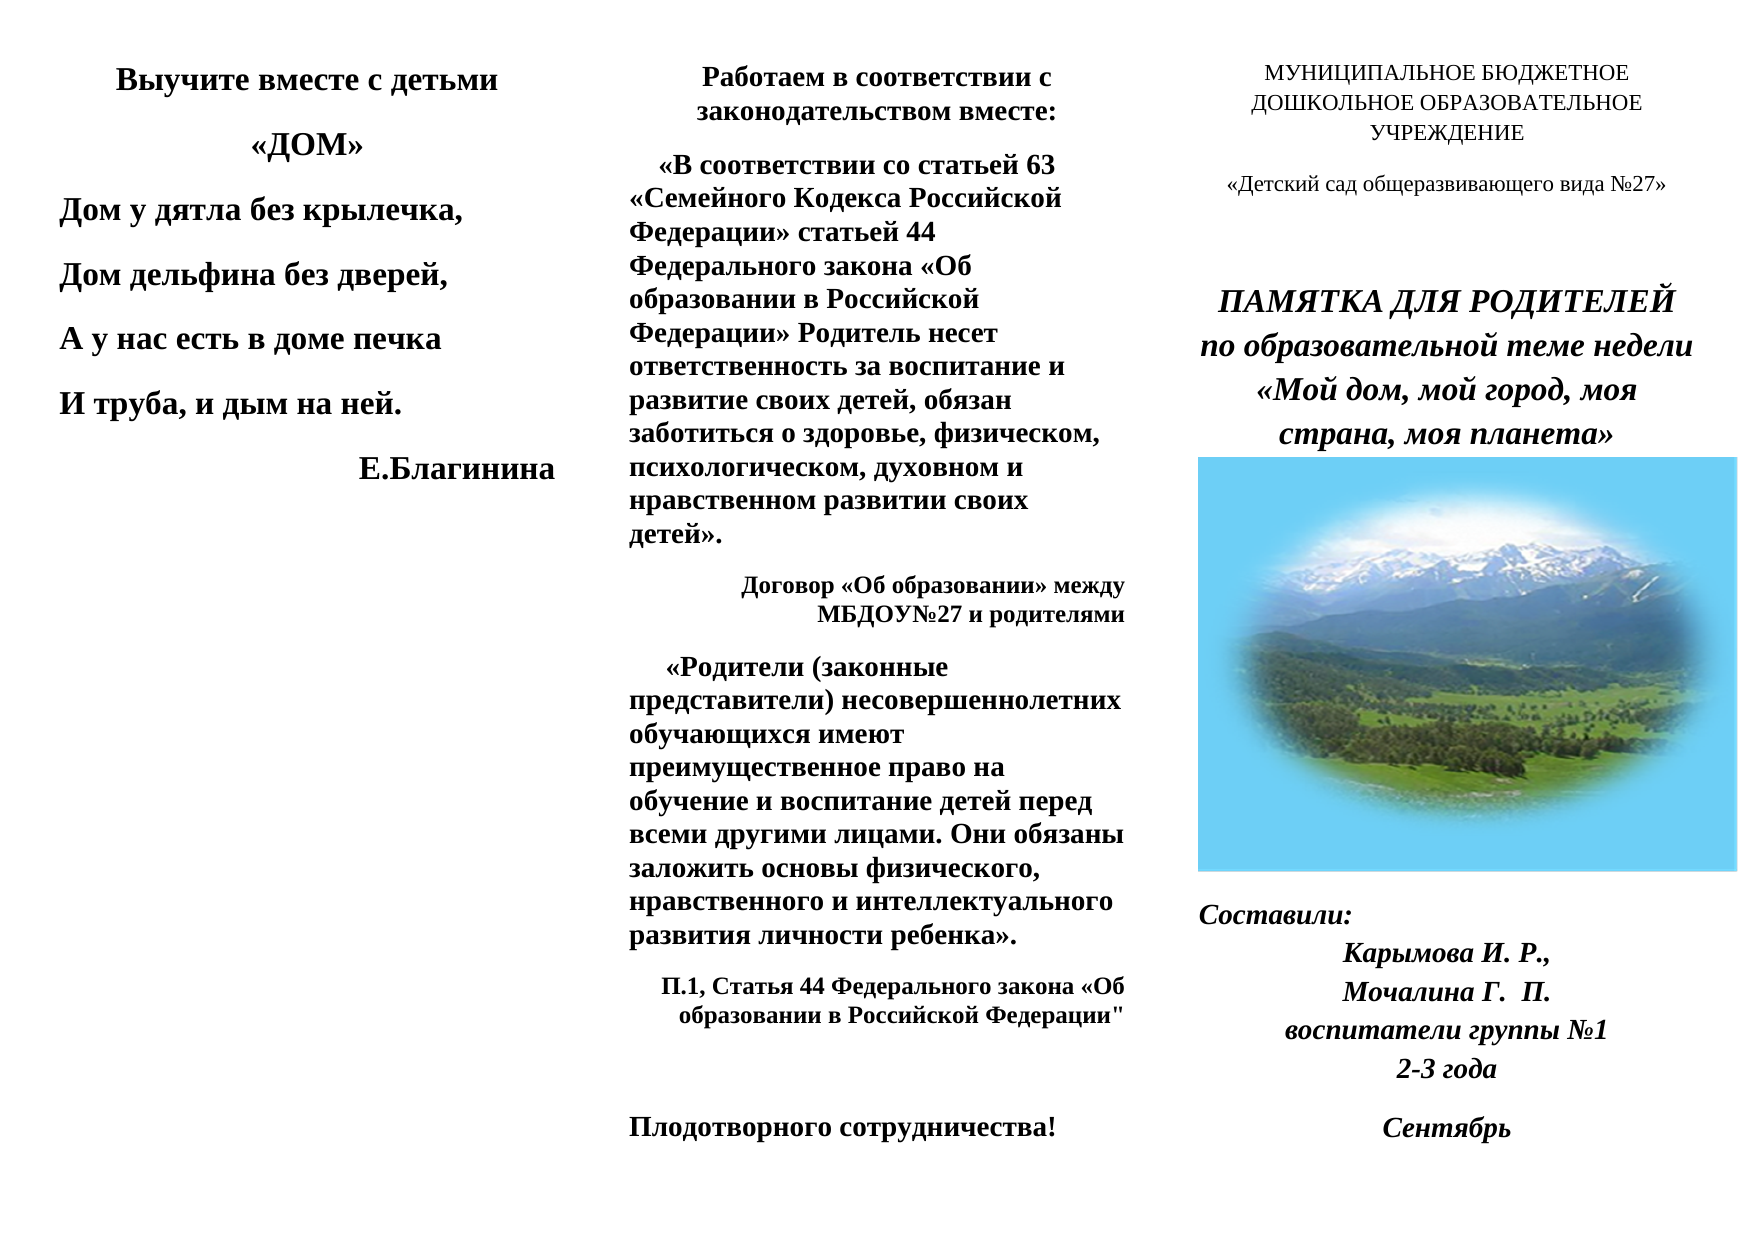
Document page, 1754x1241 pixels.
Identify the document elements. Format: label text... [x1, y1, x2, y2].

text «Родители (законные представители) несовершеннолетних обучающихся имеют преимущественное право на обучение и воспитание детей перед всеми другими лицами. Они обязаны заложить основы физического, нравственного и интеллектуального развития личности ребенка». [629, 649, 1125, 951]
text Составили: [1199, 897, 1695, 930]
text Работаем в соответствии с законодательством вместе: [629, 59, 1125, 126]
text Дом у дятла без крылечка, [59, 189, 555, 227]
text Выучите вместе с детьми [59, 59, 555, 97]
text Е.Благинина [59, 448, 555, 487]
text Мочалина Г. П. [1199, 974, 1695, 1007]
text Сентябрь [1199, 1110, 1695, 1144]
text Плодотворного сотрудничества! [629, 1109, 1125, 1143]
text А у нас есть в доме печка [59, 319, 555, 357]
text П.1, Статья 44 Федерального закона «Об образовании в Российской Федерации" [629, 971, 1125, 1029]
text Договор «Об образовании» между МБДОУ№27 и родителями [629, 570, 1125, 628]
picture [1198, 457, 1738, 872]
text воспитатели группы №1 [1199, 1012, 1695, 1046]
text Карымова И. Р., [1199, 935, 1695, 969]
text «ДОМ» [59, 124, 555, 162]
text «Детский сад общеразвивающего вида №27» [1199, 171, 1695, 197]
text ПАМЯТКА ДЛЯ РОДИТЕЛЕЙ [1199, 281, 1695, 319]
text И труба, и дым на ней. [59, 383, 555, 422]
text «В соответствии со статьей 63 «Семейного Кодекса Российской Федерации» статьей 44 Федерального закона «Об образовании в Российской Федерации» Родитель несет ответственность за воспитание и развитие своих детей, обязан заботиться о здоровье, физическом, психологическом, духовном и нравственном развитии своих детей». [629, 147, 1125, 549]
text 2-3 года [1199, 1051, 1695, 1084]
text МУНИЦИПАЛЬНОЕ БЮДЖЕТНОЕ ДОШКОЛЬНОЕ ОБРАЗОВАТЕЛЬНОЕ УЧРЕЖДЕНИЕ [1199, 59, 1695, 146]
text по образовательной теме недели «Мой дом, мой город, моя страна, моя планета» [1199, 325, 1695, 451]
text Дом дельфина без дверей, [59, 254, 555, 292]
